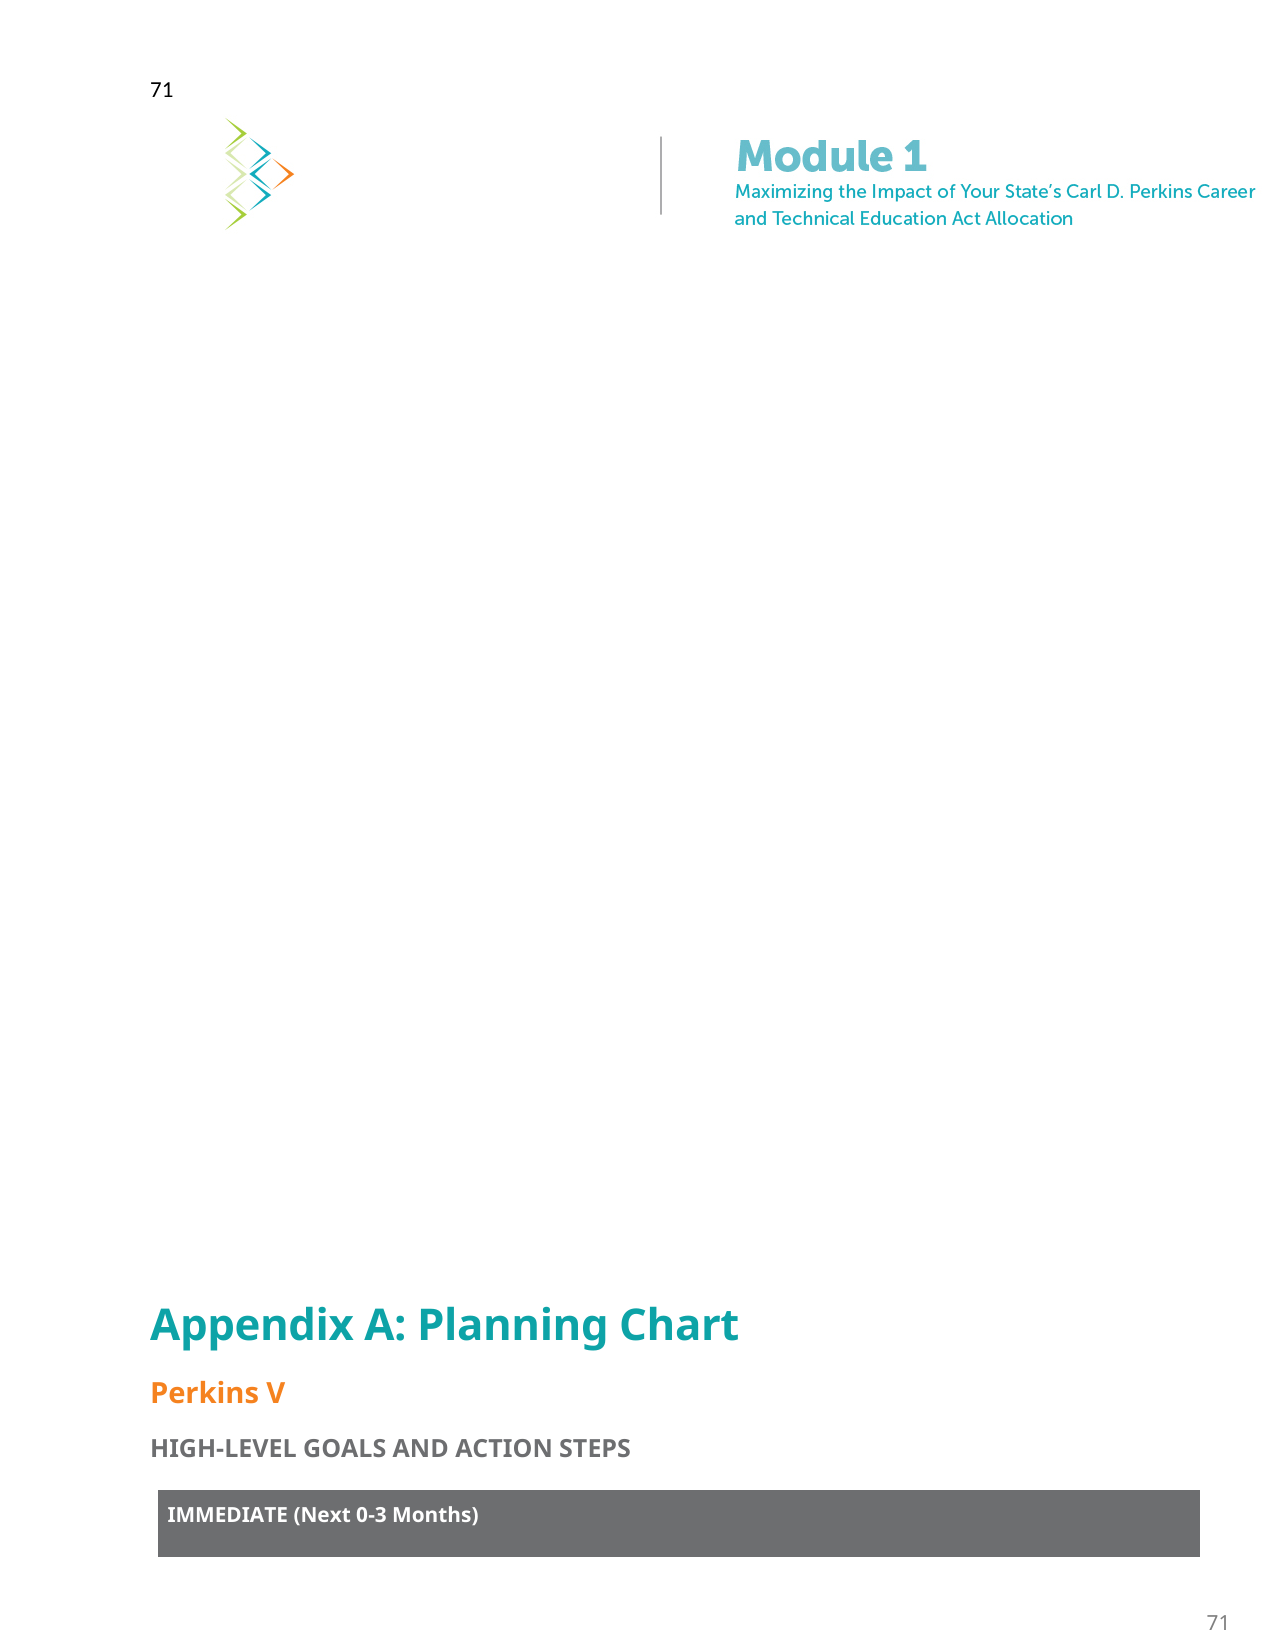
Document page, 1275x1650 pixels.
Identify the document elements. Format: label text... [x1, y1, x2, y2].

table_header Immediate (Next 0-3 Months) [159, 1491, 1199, 1556]
text High-level Goals and Action Steps [150, 1431, 1125, 1464]
picture [150, 75, 1275, 1276]
text Perkins V [150, 1372, 1125, 1412]
subtitle Appendix A: Planning Chart [150, 1294, 1125, 1353]
